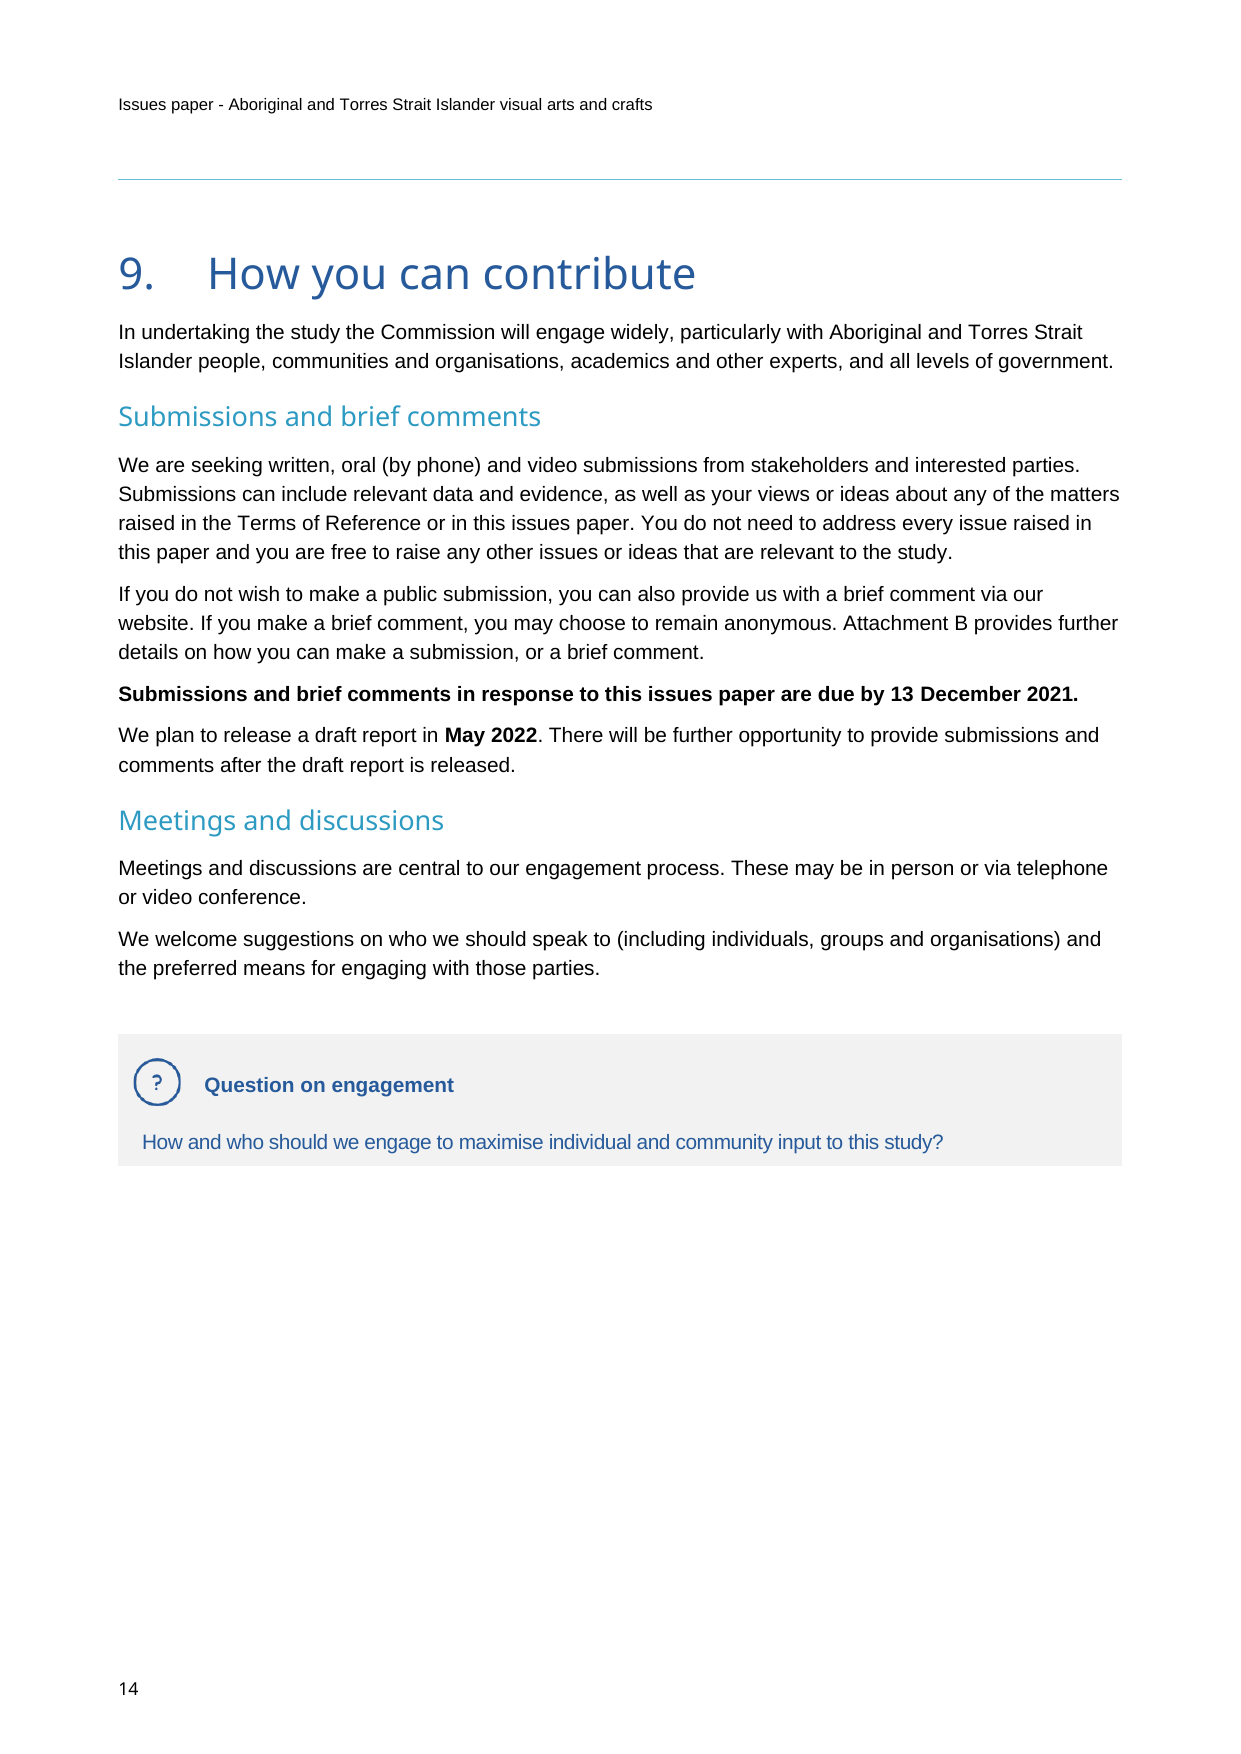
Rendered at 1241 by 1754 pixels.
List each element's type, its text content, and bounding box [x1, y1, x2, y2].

text Meetings and discussions are central to our engagement process. These may be in person or via telephone or video conference. [118, 851, 1122, 909]
text If you do not wish to make a public submission, you can also provide us with a brief comment via our website. If you make a brief comment, you may choose to remain anonymous. Attachment B provides further details on how you can make a submission, or a brief comment. [118, 576, 1122, 664]
text Submissions and brief comments in response to this issues paper are due by 13 December 2021. [118, 676, 1122, 706]
table_header Question on engagement [193, 1034, 1122, 1118]
subtitle Submissions and brief comments [118, 398, 1122, 435]
table_header [118, 1034, 192, 1118]
subtitle How you can contribute [118, 242, 1122, 302]
text We plan to release a draft report in May 2022. There will be further opportunity to provide submissions and comments after the draft report is released. [118, 718, 1122, 776]
table_cell How and who should we engage to maximise individual and community input to this study? [118, 1118, 1122, 1166]
text We welcome suggestions on who we should speak to (including individuals, groups and organisations) and the preferred means for engaging with those parties. [118, 922, 1122, 980]
subtitle Meetings and discussions [118, 801, 1122, 838]
picture [133, 1058, 181, 1106]
text In undertaking the study the Commission will engage widely, particularly with Aboriginal and Torres Strait Islander people, communities and organisations, academics and other experts, and all levels of government. [118, 314, 1122, 373]
text We are seeking written, oral (by phone) and video submissions from stakeholders and interested parties. Submissions can include relevant data and evidence, as well as your views or ideas about any of the matters raised in the Terms of Reference or in this issues paper. You do not need to address every issue raised in this paper and you are free to raise any other issues or ideas that are relevant to the study. [118, 447, 1122, 564]
